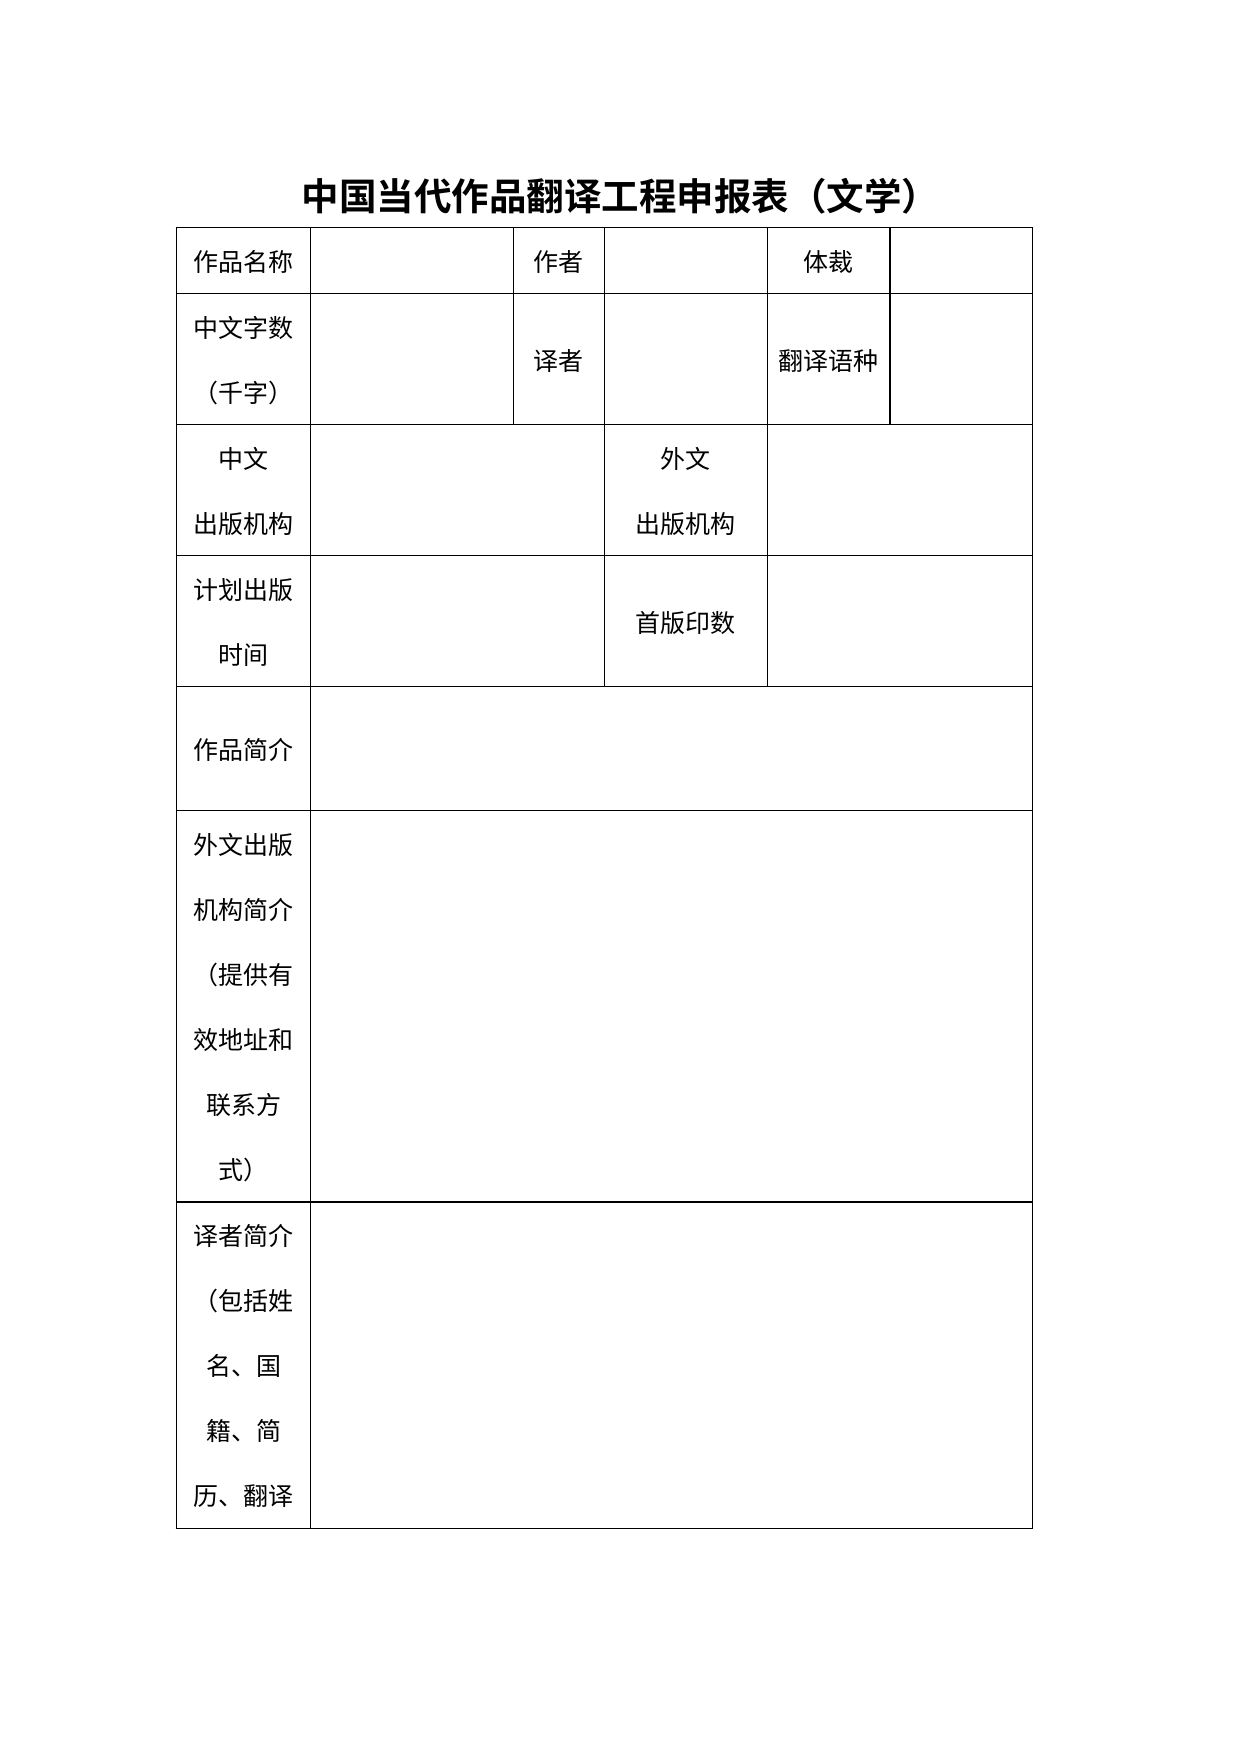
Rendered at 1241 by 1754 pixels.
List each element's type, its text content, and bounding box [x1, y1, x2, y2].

table_header [311, 228, 513, 293]
table_header [605, 228, 767, 293]
table_cell 外文 出版机构 [605, 425, 767, 555]
table_cell [891, 294, 1032, 424]
table_cell [768, 556, 1032, 686]
table_cell [311, 1203, 1032, 1527]
table_header 体裁 [768, 228, 889, 293]
table_cell [768, 425, 1032, 555]
table_cell 中文 出版机构 [177, 425, 310, 555]
table_cell 外文出版机构简介（提供有效地址和联系方式） [177, 811, 310, 1201]
table_cell [311, 687, 1032, 810]
table_cell [311, 811, 1032, 1201]
table_cell 中文字数 （千字） [177, 294, 310, 424]
table_cell 作品简介 [177, 687, 310, 810]
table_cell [177, 1203, 310, 1527]
table_header [891, 228, 1032, 293]
table_cell 首版印数 [605, 556, 767, 686]
table_cell [311, 425, 604, 555]
table_cell [311, 556, 604, 686]
table_cell [605, 294, 767, 424]
table_cell 翻译语种 [768, 294, 889, 424]
table_cell 译者 [514, 294, 604, 424]
text 中国当代作品翻译工程申报表（文学） [187, 162, 1053, 227]
table_header 作者 [514, 228, 604, 293]
table_header 作品名称 [177, 228, 310, 293]
table_cell [311, 294, 513, 424]
table_cell 计划出版时间 [177, 556, 310, 686]
